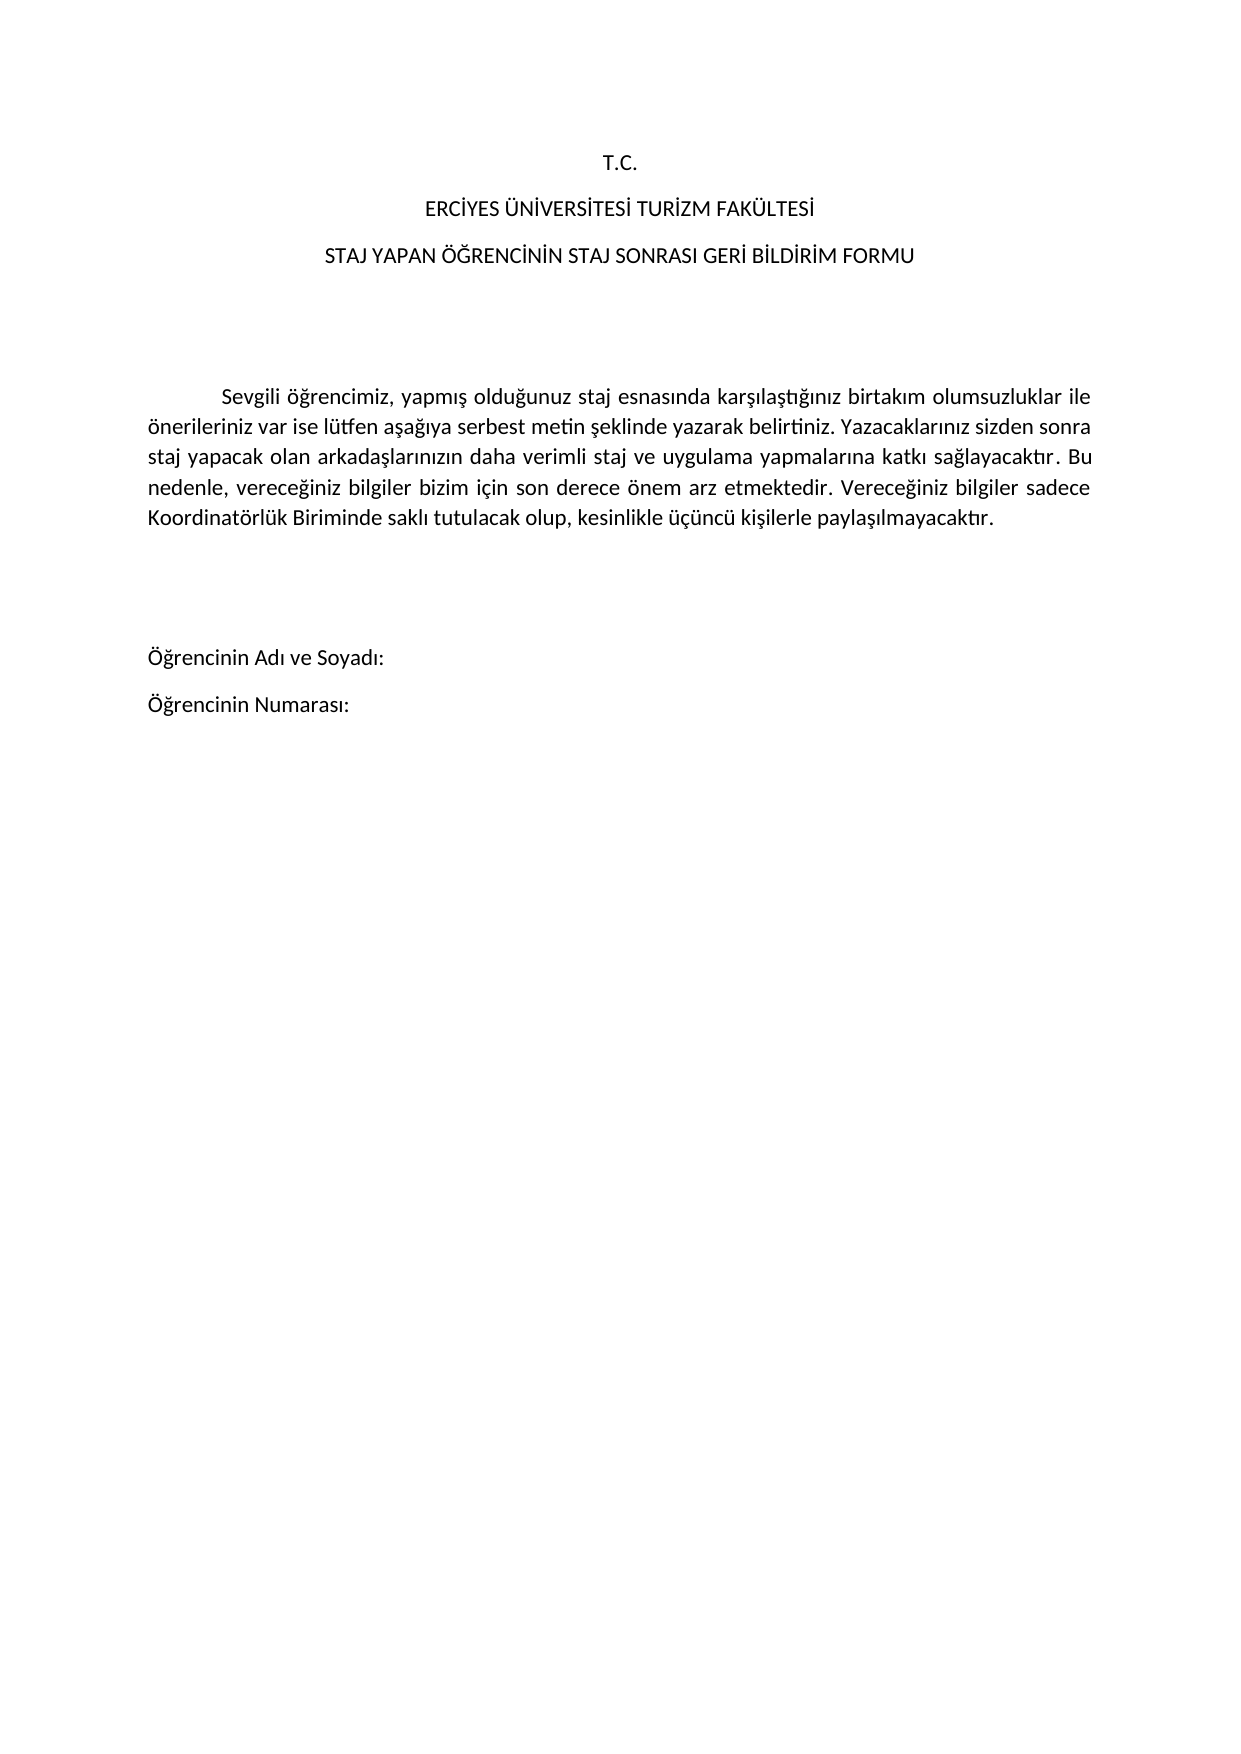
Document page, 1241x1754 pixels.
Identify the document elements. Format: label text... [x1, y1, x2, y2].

text Öğrencinin Numarası: [148, 690, 1093, 718]
text STAJ YAPAN ÖĞRENCİNİN STAJ SONRASI GERİ BİLDİRİM FORMU [148, 241, 1093, 269]
text T.C. [148, 148, 1093, 176]
text Sevgili öğrencimiz, yapmış olduğunuz staj esnasında karşılaştığınız birtakım olumsuzluklar ile önerileriniz var ise lütfen aşağıya serbest metin şeklinde yazarak belirtiniz. Yazacaklarınız sizden sonra staj yapacak olan arkadaşlarınızın daha verimli staj ve uygulama yapmalarına katkı sağlayacaktır. Bu nedenle, vereceğiniz bilgiler bizim için son derece önem arz etmektedir. Vereceğiniz bilgiler sadece Koordinatörlük Biriminde saklı tutulacak olup, kesinlikle üçüncü kişilerle paylaşılmayacaktır. [148, 382, 1093, 531]
text ERCİYES ÜNİVERSİTESİ TURİZM FAKÜLTESİ [148, 194, 1093, 222]
text Öğrencinin Adı ve Soyadı: [148, 643, 1093, 671]
